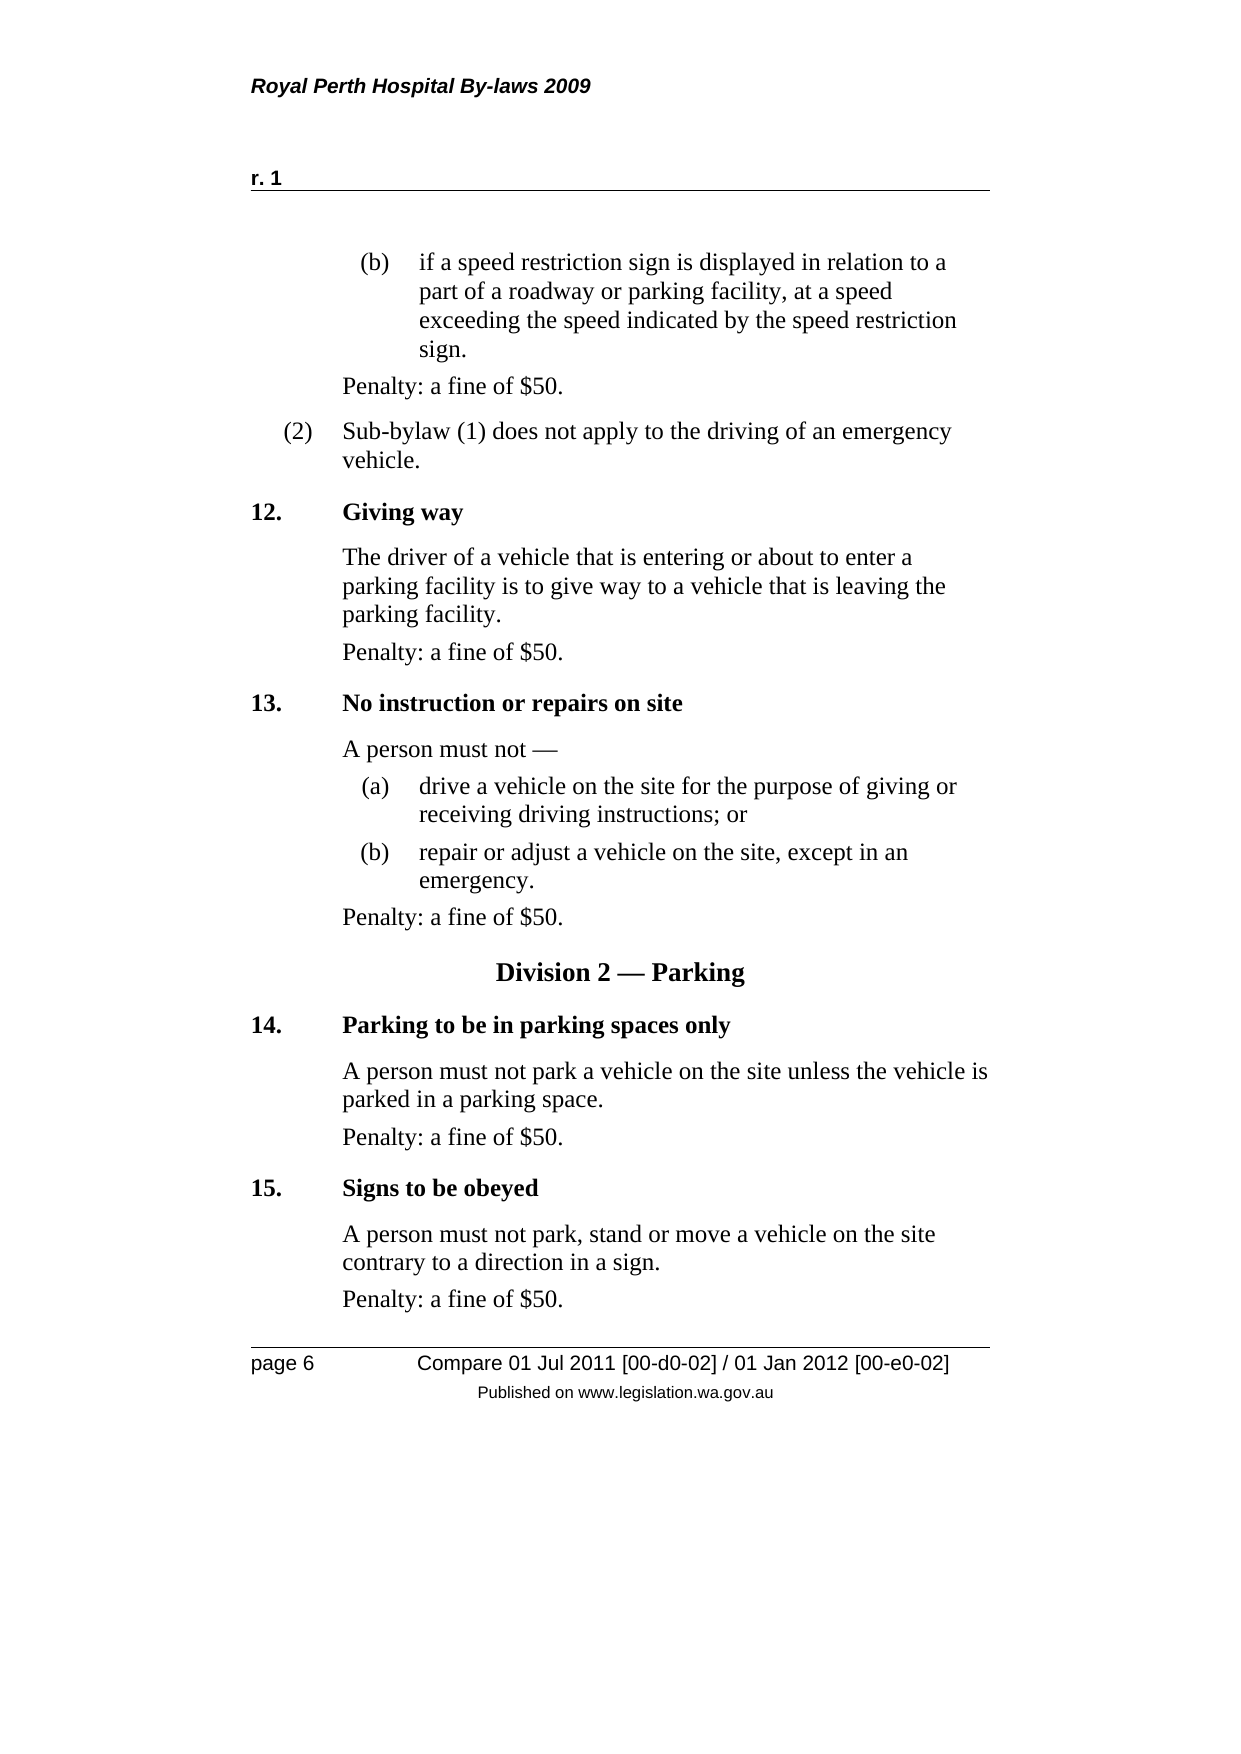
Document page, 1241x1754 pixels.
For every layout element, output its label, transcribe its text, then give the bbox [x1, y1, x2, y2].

text (2) Sub-bylaw (1) does not apply to the driving of an emergency vehicle. [251, 416, 990, 474]
text (b) if a speed restriction sign is displayed in relation to a part of a roadway or parking facility, at a speed exceeding the speed indicated by the speed restriction sign. [251, 247, 990, 362]
subtitle 15. Signs to be obeyed [251, 1173, 990, 1202]
text Penalty: a fine of $50. [251, 637, 990, 665]
text A person must not park a vehicle on the site unless the vehicle is parked in a parking space. [251, 1056, 990, 1113]
text Penalty: a fine of $50. [251, 1122, 990, 1150]
text Penalty: a fine of $50. [251, 902, 990, 931]
text A person must not — [251, 734, 990, 762]
text A person must not park, stand or move a vehicle on the site contrary to a direction in a sign. [251, 1219, 990, 1276]
text Penalty: a fine of $50. [251, 1284, 990, 1313]
text (b) repair or adjust a vehicle on the site, except in an emergency. [251, 837, 990, 894]
text (a) drive a vehicle on the site for the purpose of giving or receiving driving instructions; or [251, 771, 990, 828]
subtitle Division 2 — Parking [251, 956, 990, 987]
subtitle 13. No instruction or repairs on site [251, 688, 990, 717]
subtitle 12. Giving way [251, 497, 990, 525]
subtitle 14. Parking to be in parking spaces only [251, 1010, 990, 1039]
text The driver of a vehicle that is entering or about to enter a parking facility is to give way to a vehicle that is leaving the parking facility. [251, 542, 990, 628]
text Penalty: a fine of $50. [251, 371, 990, 399]
